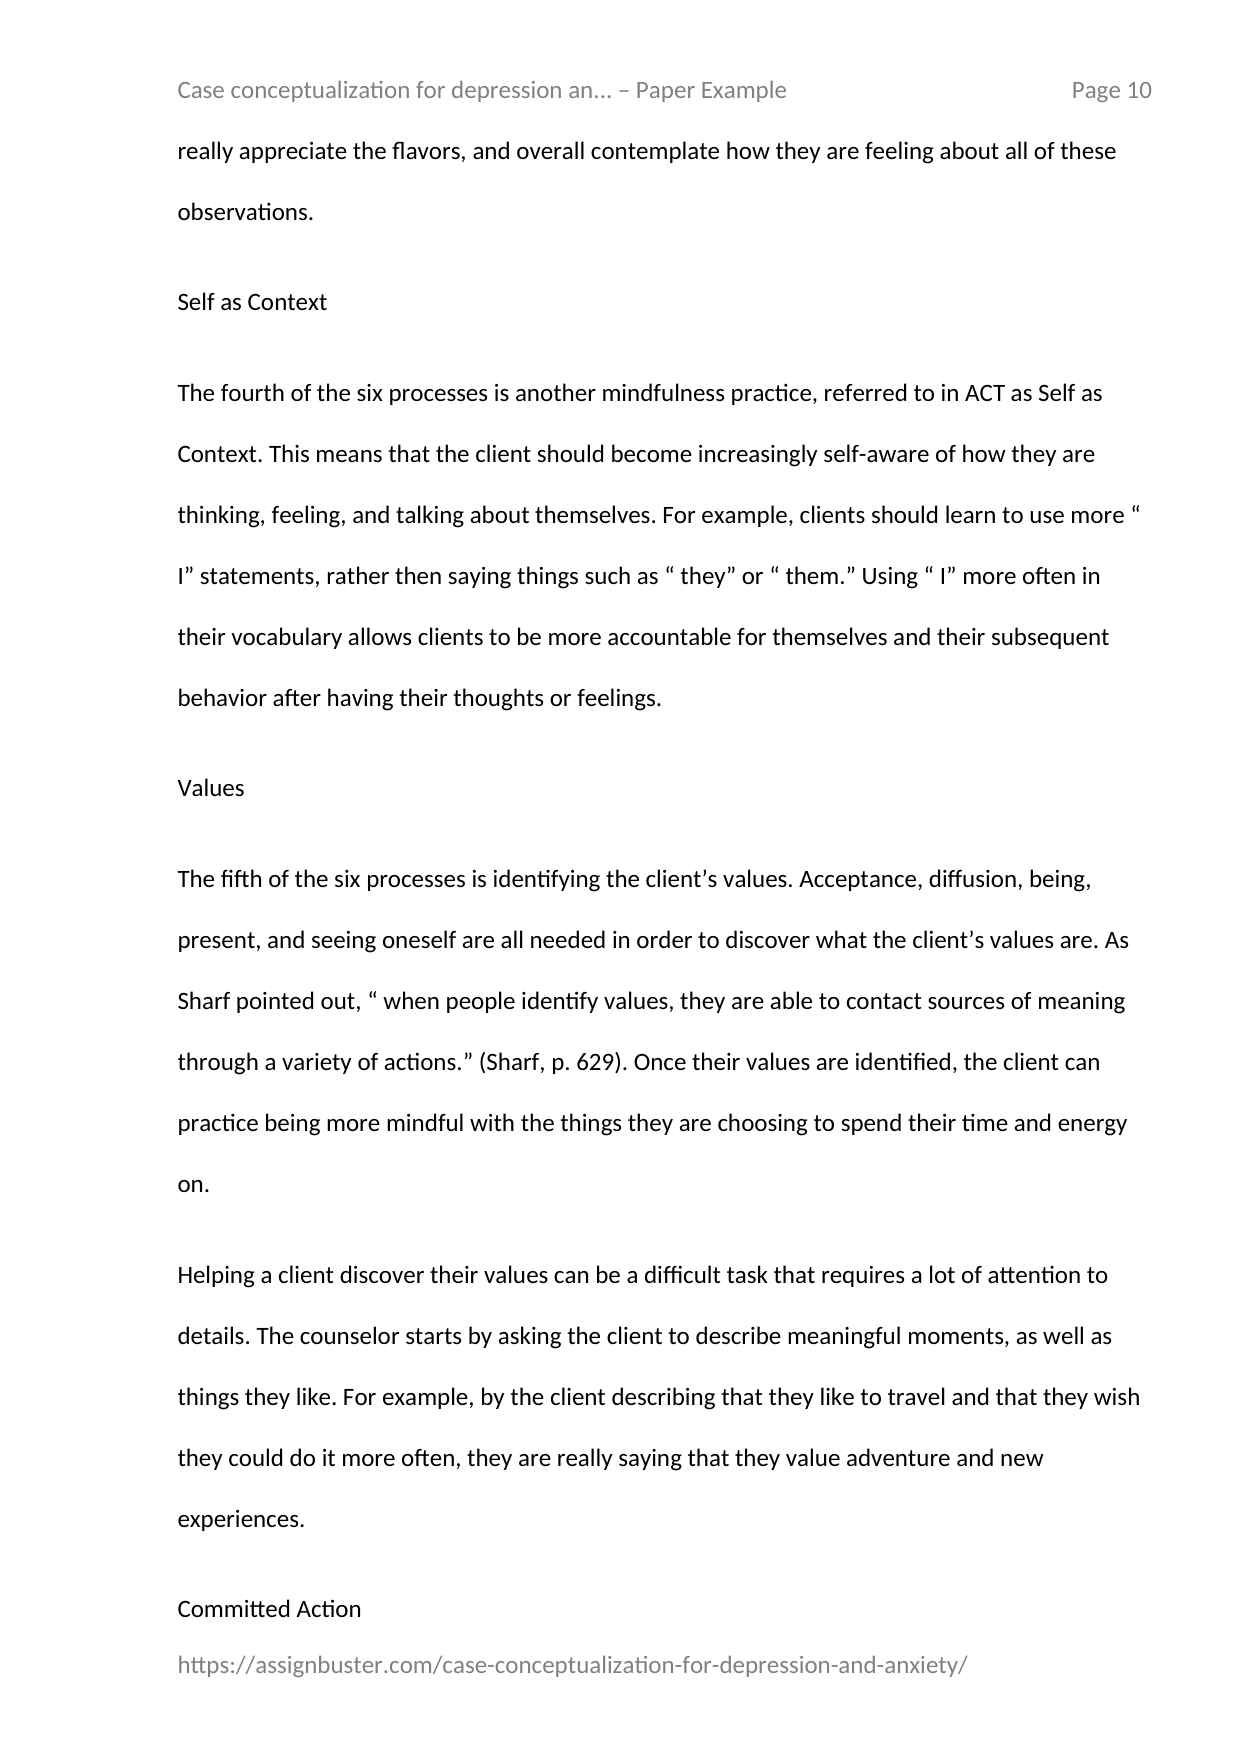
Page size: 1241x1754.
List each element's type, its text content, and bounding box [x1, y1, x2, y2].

text Self as Context [177, 286, 1152, 317]
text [177, 135, 1152, 226]
text Helping a client discover their values can be a difficult task that requires a lot of attention to details. The counselor starts by asking the client to describe meaningful moments, as well as things they like. For example, by the client describing that they like to travel and that they wish they could do it more often, they are really saying that they value adventure and new experiences. [177, 1259, 1152, 1533]
text Values [177, 773, 1152, 803]
text Committed Action [177, 1593, 1152, 1624]
text The fourth of the six processes is another mindfulness practice, referred to in ACT as Self as Context. This means that the client should become increasingly self-aware of how they are thinking, feeling, and talking about themselves. For example, clients should learn to use more “ I” statements, rather then saying things such as “ they” or “ them.” Using “ I” more often in their vocabulary allows clients to be more accountable for themselves and their subsequent behavior after having their thoughts or feelings. [177, 377, 1152, 713]
text The fifth of the six processes is identifying the client’s values. Acceptance, diffusion, being, present, and seeing oneself are all needed in order to discover what the client’s values are. As Sharf pointed out, “ when people identify values, they are able to contact sources of meaning through a variety of actions.” (Sharf, p. 629). Once their values are identified, the client can practice being more mindful with the things they are choosing to spend their time and energy on. [177, 863, 1152, 1199]
